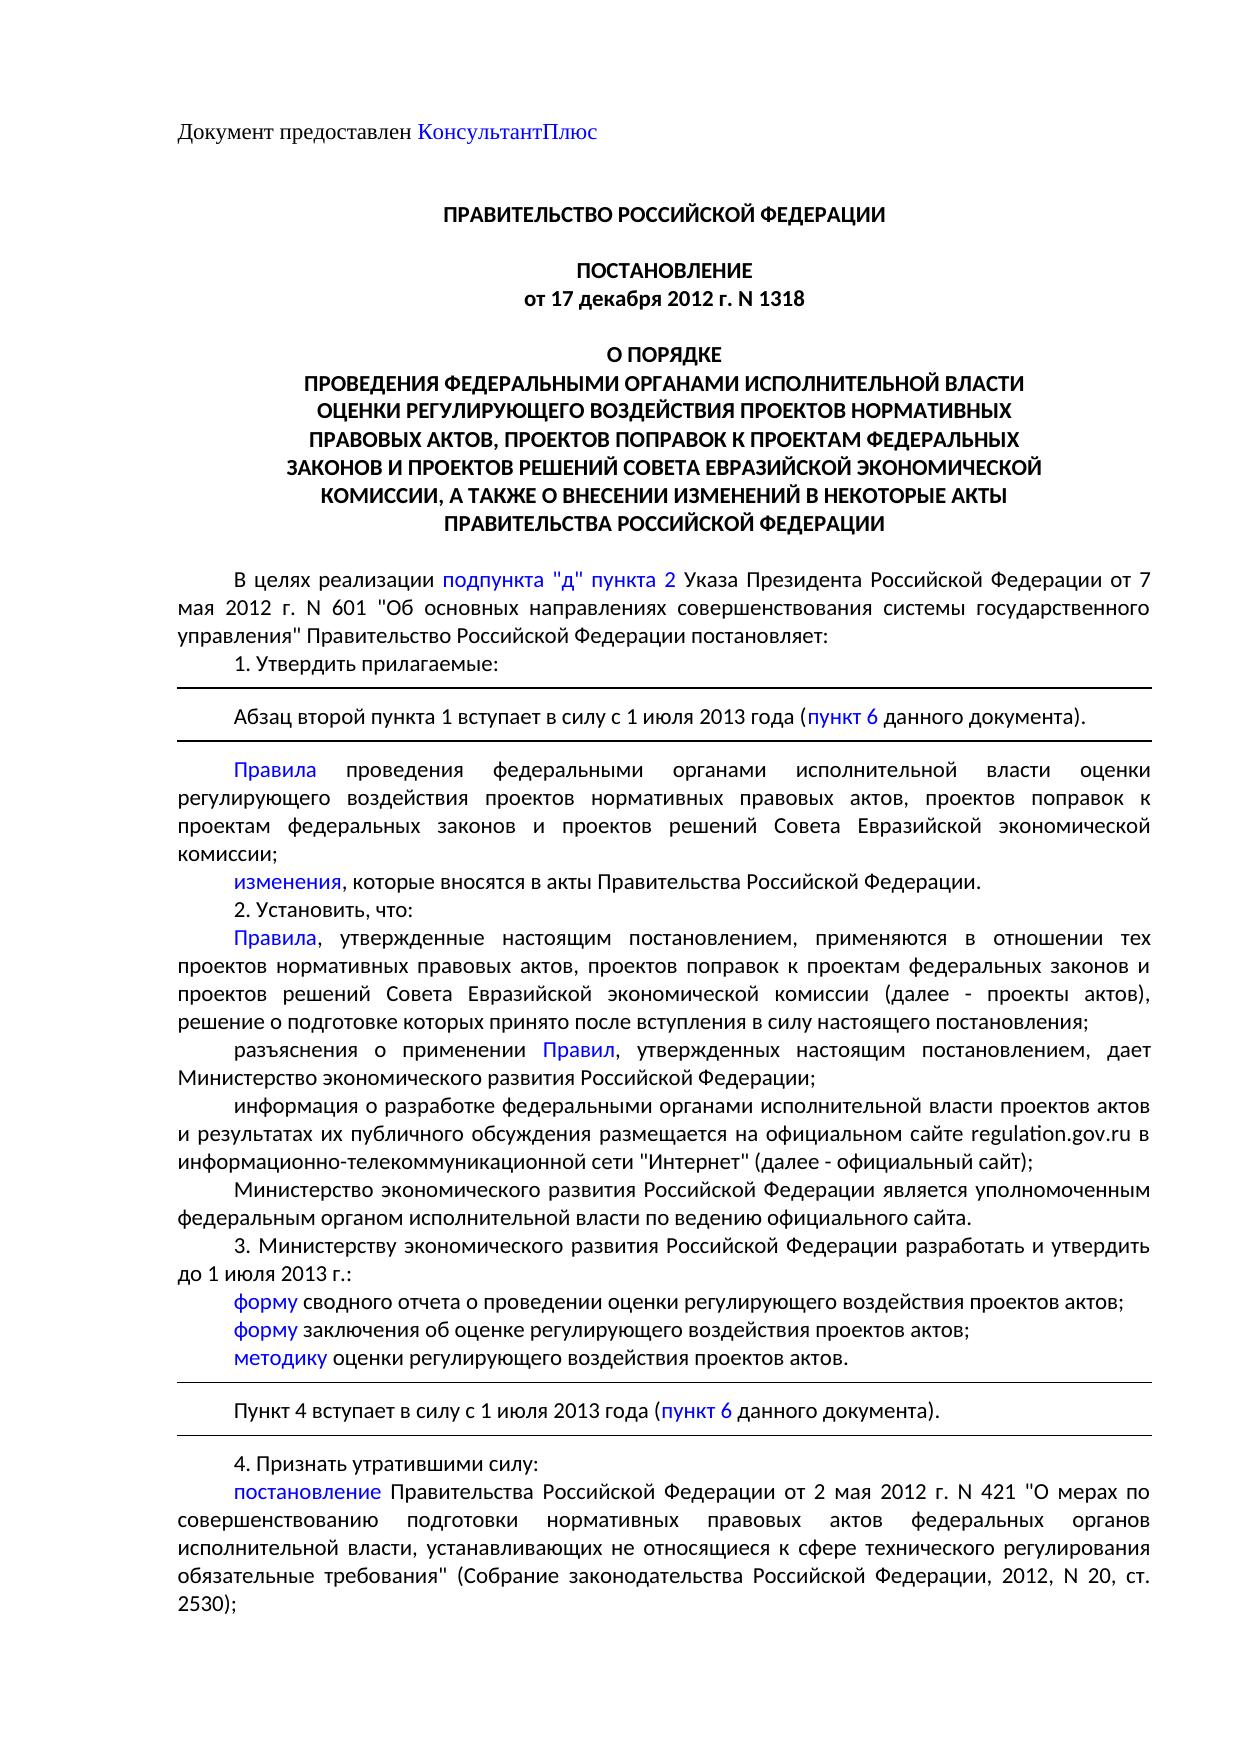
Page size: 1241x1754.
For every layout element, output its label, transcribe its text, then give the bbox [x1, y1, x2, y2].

text Пункт 4 вступает в силу с 1 июля 2013 года (пункт 6 данного документа). [177, 1396, 1152, 1424]
text 3. Министерству экономического развития Российской Федерации разработать и утвердить до 1 июля 2013 г.: [177, 1231, 1152, 1287]
text В целях реализации подпункта "д" пункта 2 Указа Президента Российской Федерации от 7 мая 2012 г. N 601 "Об основных направлениях совершенствования системы государственного управления" Правительство Российской Федерации постановляет: [177, 565, 1152, 649]
text КОМИССИИ, А ТАКЖЕ О ВНЕСЕНИИ ИЗМЕНЕНИЙ В НЕКОТОРЫЕ АКТЫ [177, 481, 1152, 509]
text 4. Признать утратившими силу: [177, 1449, 1152, 1477]
text ПРОВЕДЕНИЯ ФЕДЕРАЛЬНЫМИ ОРГАНАМИ ИСПОЛНИТЕЛЬНОЙ ВЛАСТИ [177, 369, 1152, 397]
text ОЦЕНКИ РЕГУЛИРУЮЩЕГО ВОЗДЕЙСТВИЯ ПРОЕКТОВ НОРМАТИВНЫХ [177, 397, 1152, 425]
text ЗАКОНОВ И ПРОЕКТОВ РЕШЕНИЙ СОВЕТА ЕВРАЗИЙСКОЙ ЭКОНОМИЧЕСКОЙ [177, 453, 1152, 481]
text Министерство экономического развития Российской Федерации является уполномоченным федеральным органом исполнительной власти по ведению официального сайта. [177, 1175, 1152, 1231]
text Правила, утвержденные настоящим постановлением, применяются в отношении тех проектов нормативных правовых актов, проектов поправок к проектам федеральных законов и проектов решений Совета Евразийской экономической комиссии (далее - проекты актов), решение о подготовке которых принято после вступления в силу настоящего постановления; [177, 923, 1152, 1035]
text О ПОРЯДКЕ [177, 341, 1152, 369]
text Документ предоставлен КонсультантПлюс [177, 118, 1152, 172]
text от 17 декабря 2012 г. N 1318 [177, 284, 1152, 313]
text 2. Установить, что: [177, 895, 1152, 923]
text ПРАВОВЫХ АКТОВ, ПРОЕКТОВ ПОПРАВОК К ПРОЕКТАМ ФЕДЕРАЛЬНЫХ [177, 425, 1152, 453]
text Правила проведения федеральными органами исполнительной власти оценки регулирующего воздействия проектов нормативных правовых актов, проектов поправок к проектам федеральных законов и проектов решений Совета Евразийской экономической комиссии; [177, 755, 1152, 867]
text методику оценки регулирующего воздействия проектов актов. [177, 1343, 1152, 1371]
text постановление Правительства Российской Федерации от 2 мая 2012 г. N 421 "О мерах по совершенствованию подготовки нормативных правовых актов федеральных органов исполнительной власти, устанавливающих не относящиеся к сфере технического регулирования обязательные требования" (Собрание законодательства Российской Федерации, 2012, N 20, ст. 2530); [177, 1477, 1152, 1617]
text форму сводного отчета о проведении оценки регулирующего воздействия проектов актов; [177, 1287, 1152, 1315]
text ПРАВИТЕЛЬСТВО РОССИЙСКОЙ ФЕДЕРАЦИИ [177, 201, 1152, 228]
text форму заключения об оценке регулирующего воздействия проектов актов; [177, 1315, 1152, 1343]
text ПРАВИТЕЛЬСТВА РОССИЙСКОЙ ФЕДЕРАЦИИ [177, 509, 1152, 537]
text разъяснения о применении Правил, утвержденных настоящим постановлением, дает Министерство экономического развития Российской Федерации; [177, 1035, 1152, 1091]
text 1. Утвердить прилагаемые: [177, 649, 1152, 677]
text ПОСТАНОВЛЕНИЕ [177, 257, 1152, 284]
text информация о разработке федеральными органами исполнительной власти проектов актов и результатах их публичного обсуждения размещается на официальном сайте regulation.gov.ru в информационно-телекоммуникационной сети "Интернет" (далее - официальный сайт); [177, 1091, 1152, 1175]
text изменения, которые вносятся в акты Правительства Российской Федерации. [177, 867, 1152, 895]
text Абзац второй пункта 1 вступает в силу с 1 июля 2013 года (пункт 6 данного документа). [177, 702, 1152, 730]
